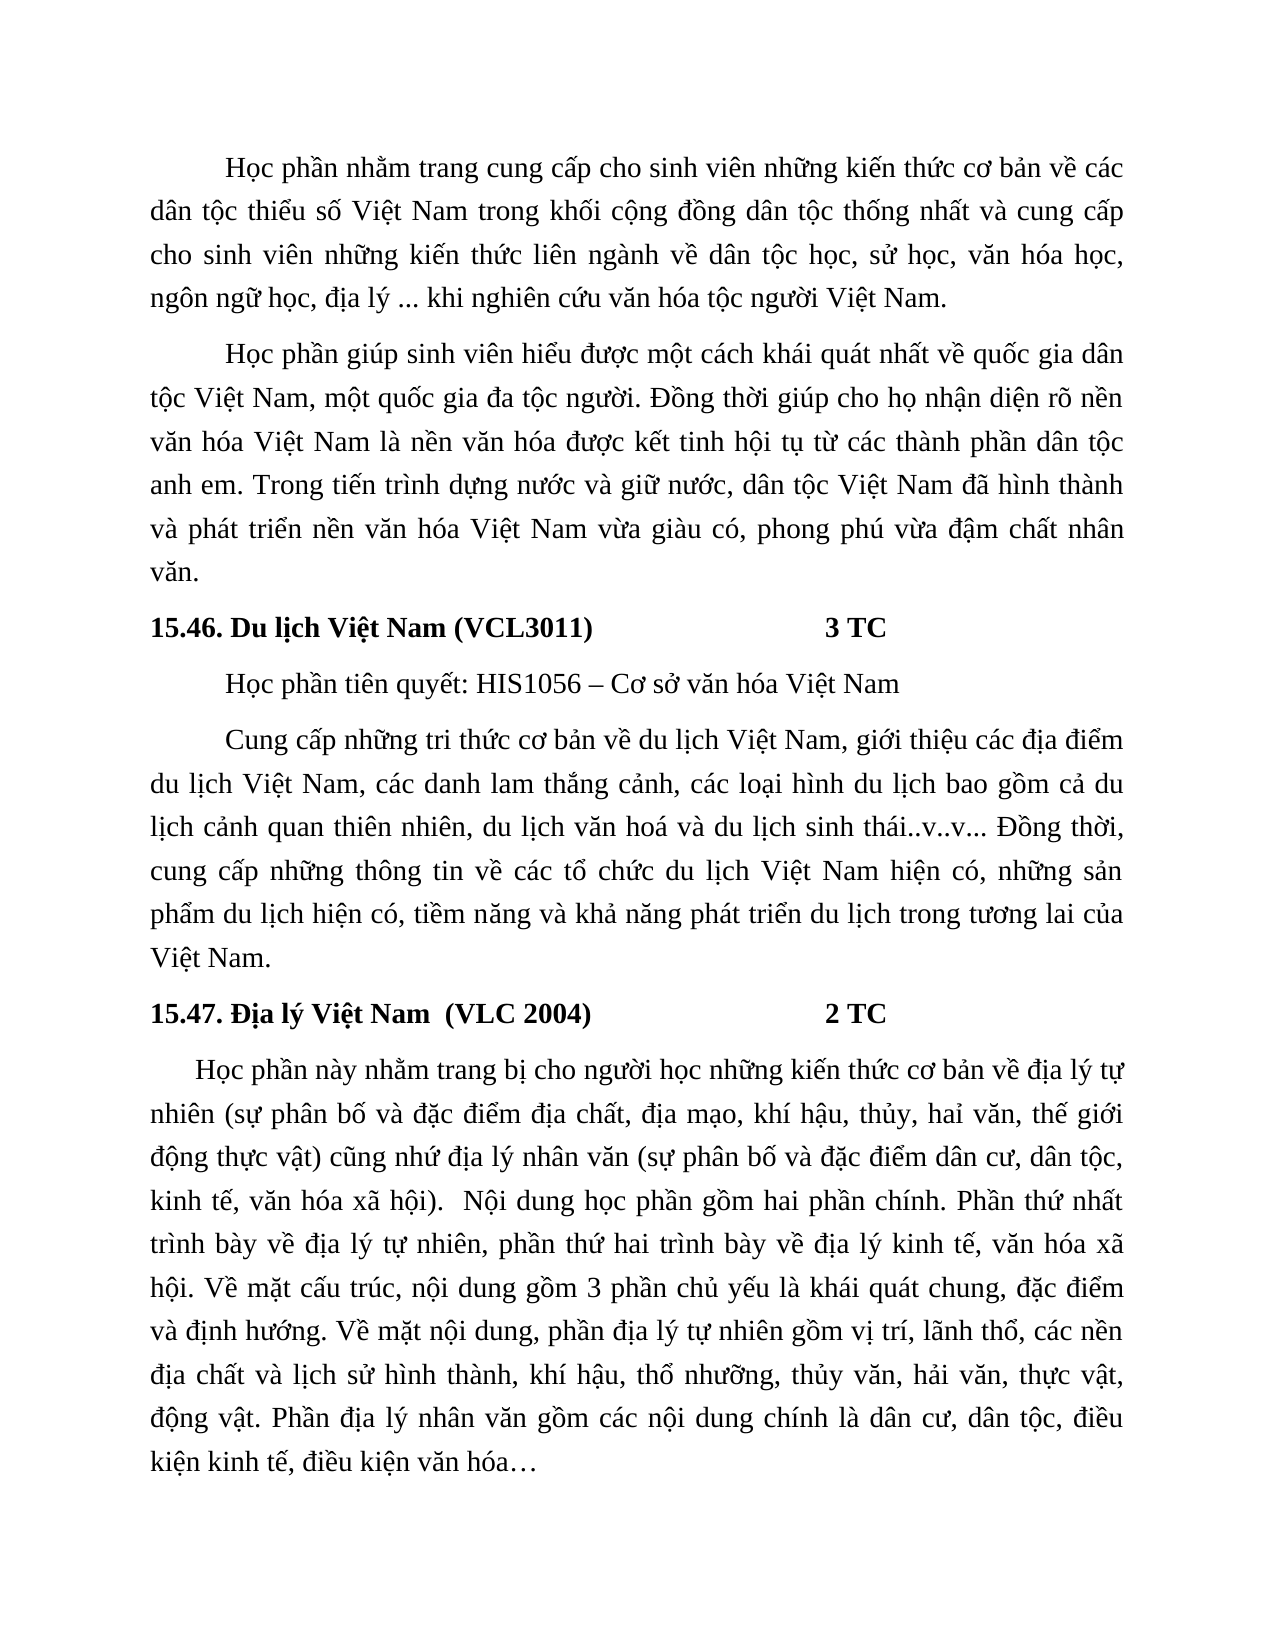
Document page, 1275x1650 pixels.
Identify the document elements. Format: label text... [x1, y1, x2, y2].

text Học phần tiên quyết: HIS1056 – Cơ sở văn hóa Việt Nam [150, 666, 1125, 700]
text Học phần giúp sinh viên hiểu được một cách khái quát nhất về quốc gia dân tộc Việt Nam, một quốc gia đa tộc người. Đồng thời giúp cho họ nhận diện rõ nền văn hóa Việt Nam là nền văn hóa được kết tinh hội tụ từ các thành phần dân tộc anh em. Trong tiến trình dựng nước và giữ nước, dân tộc Việt Nam đã hình thành và phát triển nền văn hóa Việt Nam vừa giàu có, phong phú vừa đậm chất nhân văn. [150, 337, 1125, 588]
text 15.46. Du lịch Việt Nam (VCL3011) 3 TC [150, 610, 1125, 644]
text 15.47. Địa lý Việt Nam (VLC 2004) 2 TC [150, 996, 1125, 1030]
text Học phần này nhằm trang bị cho người học những kiến thức cơ bản về địa lý tự nhiên (sự phân bố và đặc điểm địa chất, địa mạo, khí hậu, thủy, haỉ văn, thế giới động thực vật) cũng nhứ địa lý nhân văn (sự phân bố và đặc điểm dân cư, dân tộc, kinh tế, văn hóa xã hội). Nội dung học phần gồm hai phần chính. Phần thứ nhất trình bày về địa lý tự nhiên, phần thứ hai trình bày về địa lý kinh tế, văn hóa xã hội. Về mặt cấu trúc, nội dung gồm 3 phần chủ yếu là khái quát chung, đặc điểm và định hướng. Về mặt nội dung, phần địa lý tự nhiên gồm vị trí, lãnh thổ, các nền địa chất và lịch sử hình thành, khí hậu, thổ nhưỡng, thủy văn, hải văn, thực vật, động vật. Phần địa lý nhân văn gồm các nội dung chính là dân cư, dân tộc, điều kiện kinh tế, điều kiện văn hóa… [150, 1052, 1125, 1478]
text Học phần nhằm trang cung cấp cho sinh viên những kiến thức cơ bản về các dân tộc thiểu số Việt Nam trong khối cộng đồng dân tộc thống nhất và cung cấp cho sinh viên những kiến thức liên ngành về dân tộc học, sử học, văn hóa học, ngôn ngữ học, địa lý ... khi nghiên cứu văn hóa tộc người Việt Nam. [150, 150, 1125, 314]
text Cung cấp những tri thức cơ bản về du lịch Việt Nam, giới thiệu các địa điểm du lịch Việt Nam, các danh lam thắng cảnh, các loại hình du lịch bao gồm cả du lịch cảnh quan thiên nhiên, du lịch văn hoá và du lịch sinh thái..v..v... Đồng thời, cung cấp những thông tin về các tổ chức du lịch Việt Nam hiện có, những sản phẩm du lịch hiện có, tiềm năng và khả năng phát triển du lịch trong tương lai của Việt Nam. [150, 722, 1125, 974]
